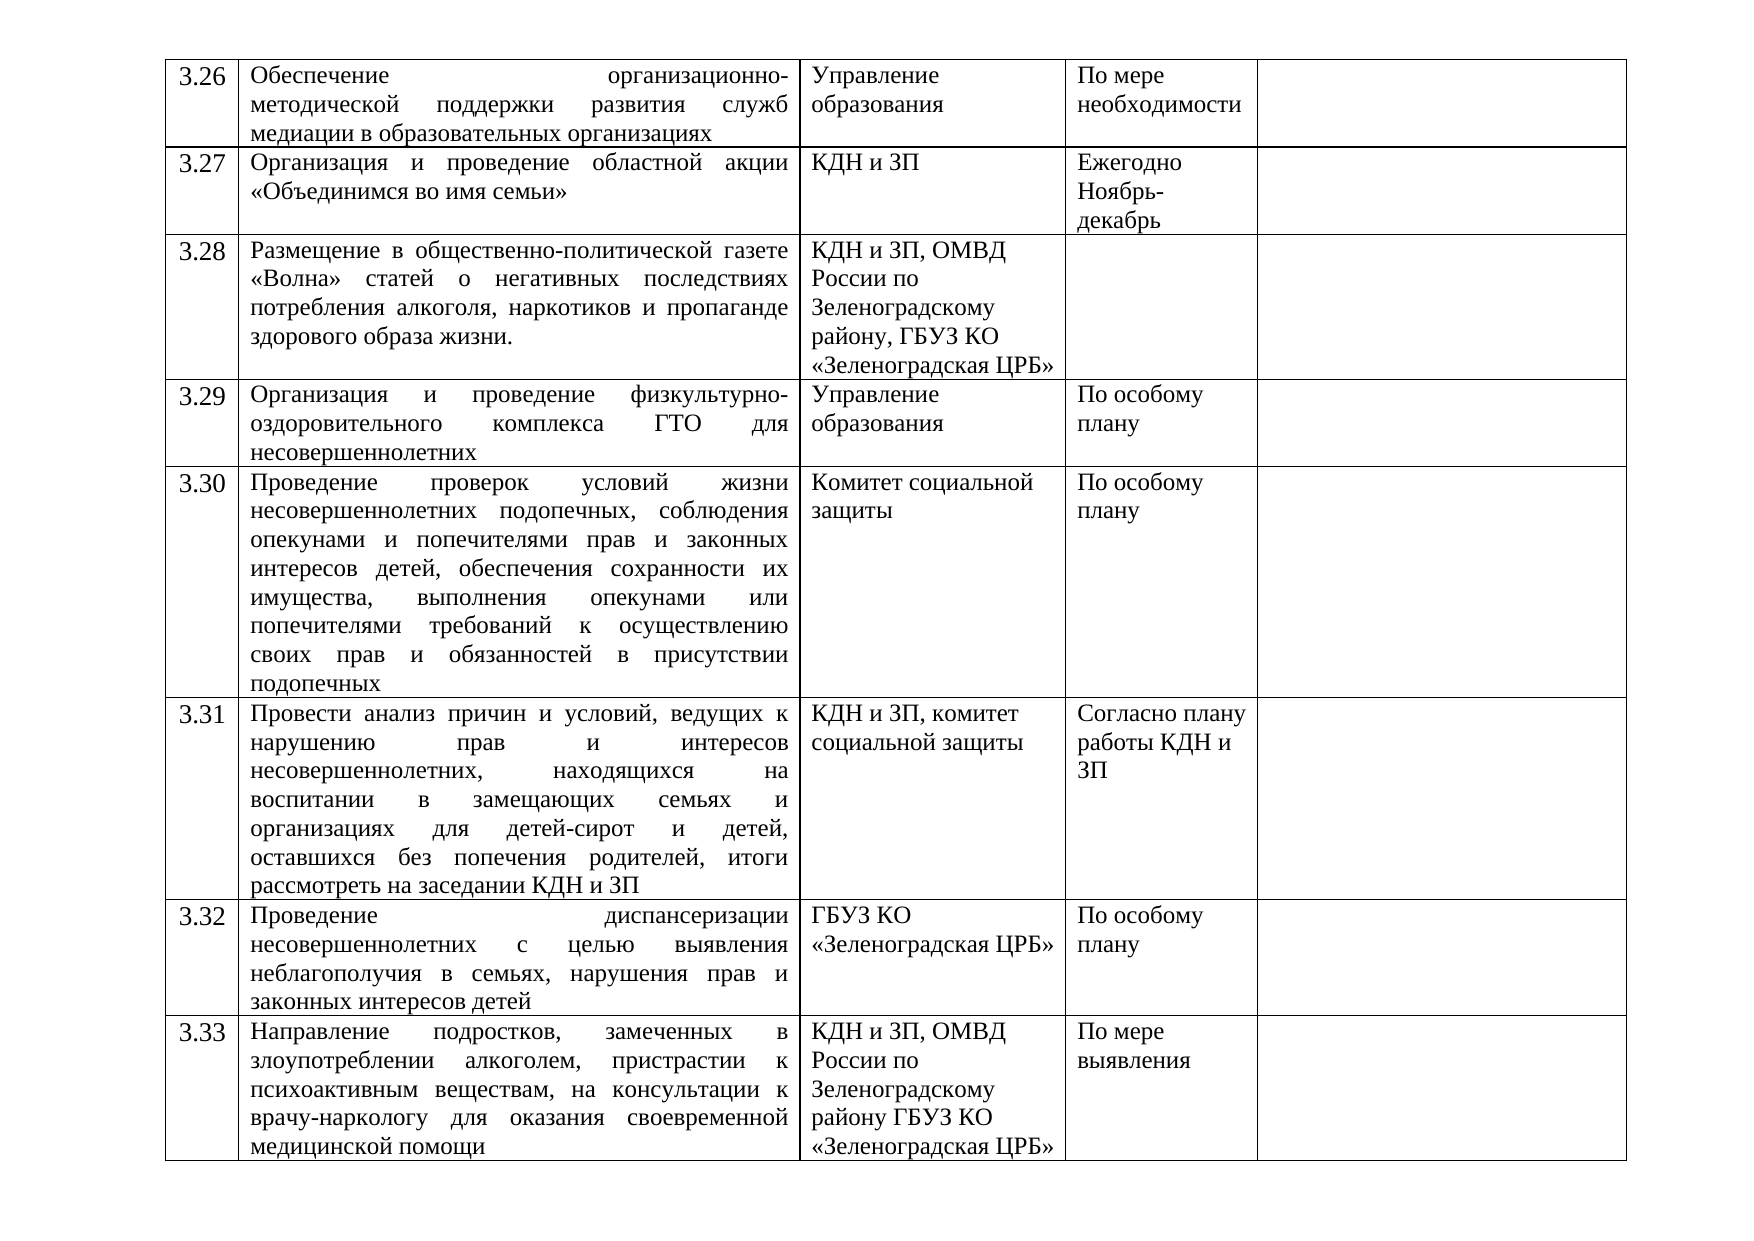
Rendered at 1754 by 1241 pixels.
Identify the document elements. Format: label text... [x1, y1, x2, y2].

table_cell КДН и ЗП [801, 148, 1065, 234]
table_cell [1258, 698, 1626, 899]
table_cell По мере необходимости [1066, 60, 1257, 146]
table_cell 3.26 [166, 60, 238, 146]
table_cell [1258, 467, 1626, 697]
table_cell [1258, 900, 1626, 1015]
table_cell Размещение в общественно-политической газете «Волна» статей о негативных последствиях потребления алкоголя, наркотиков и пропаганде здорового образа жизни. [239, 235, 799, 378]
table_cell Ежегодно Ноябрь-декабрь [1066, 148, 1257, 234]
table_cell Комитет социальной защиты [801, 467, 1065, 697]
table_cell КДН и ЗП, ОМВД России по Зеленоградскому району ГБУЗ КО «Зеленоградская ЦРБ» [801, 1016, 1065, 1160]
table_cell ГБУЗ КО «Зеленоградская ЦРБ» [801, 900, 1065, 1015]
table_cell КДН и ЗП, ОМВД России по Зеленоградскому району, ГБУЗ КО «Зеленоградская ЦРБ» [801, 235, 1065, 378]
table_cell Управление образования [801, 380, 1065, 466]
table_cell Обеспечение организационно- методической поддержки развития служб медиации в образовательных организациях [239, 60, 799, 146]
table_cell 3.28 [166, 235, 238, 378]
table_cell [1258, 60, 1626, 146]
table_cell [1258, 235, 1626, 378]
table_cell [1066, 235, 1257, 378]
table_cell 3.31 [166, 698, 238, 899]
table_cell По особому плану [1066, 900, 1257, 1015]
table_cell По особому плану [1066, 380, 1257, 466]
table_cell 3.33 [166, 1016, 238, 1160]
table_cell [1258, 1016, 1626, 1160]
table_cell 3.32 [166, 900, 238, 1015]
table_cell 3.27 [166, 148, 238, 234]
table_cell КДН и ЗП, комитет социальной защиты [801, 698, 1065, 899]
table_cell По особому плану [1066, 467, 1257, 697]
table_cell 3.30 [166, 467, 238, 697]
table_cell [1258, 148, 1626, 234]
table_cell Согласно плану работы КДН и ЗП [1066, 698, 1257, 899]
table_cell 3.29 [166, 380, 238, 466]
table_cell Проведение диспансеризации несовершеннолетних с целью выявления неблагополучия в семьях, нарушения прав и законных интересов детей [239, 900, 799, 1015]
table_cell Провести анализ причин и условий, ведущих к нарушению прав и интересов несовершеннолетних, находящихся на воспитании в замещающих семьях и организациях для детей-сирот и детей, оставшихся без попечения родителей, итоги рассмотреть на заседании КДН и ЗП [239, 698, 799, 899]
table_cell Управление образования [801, 60, 1065, 146]
table_cell Направление подростков, замеченных в злоупотреблении алкоголем, пристрастии к психоактивным веществам, на консультации к врачу-наркологу для оказания своевременной медицинской помощи [239, 1016, 799, 1160]
table_cell Проведение проверок условий жизни несовершеннолетних подопечных, соблюдения опекунами и попечителями прав и законных интересов детей, обеспечения сохранности их имущества, выполнения опекунами или попечителями требований к осуществлению своих прав и обязанностей в присутствии подопечных [239, 467, 799, 697]
table_cell [1258, 380, 1626, 466]
table_cell По мере выявления [1066, 1016, 1257, 1160]
table_cell Организация и проведение областной акции «Объединимся во имя семьи» [239, 148, 799, 234]
table_cell Организация и проведение физкультурно-оздоровительного комплекса ГТО для несовершеннолетних [239, 380, 799, 466]
